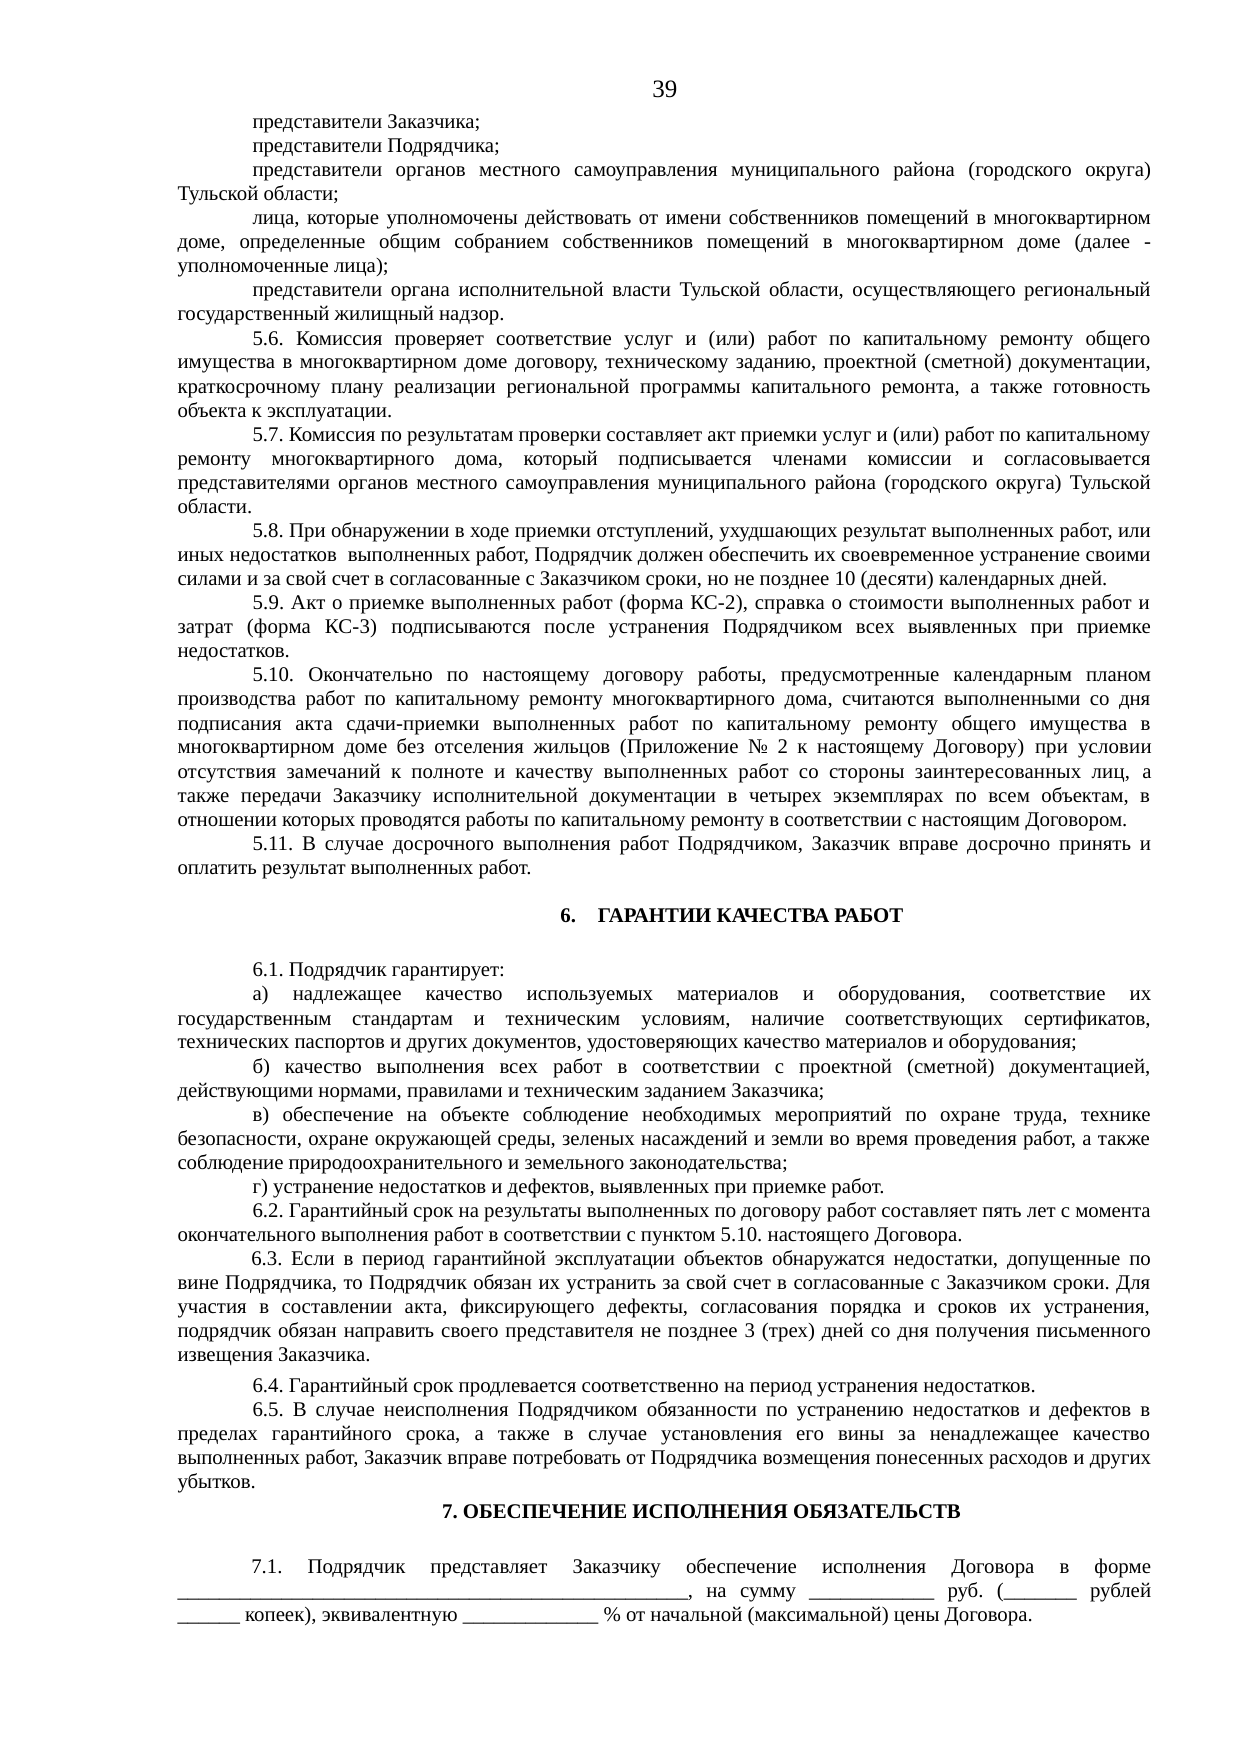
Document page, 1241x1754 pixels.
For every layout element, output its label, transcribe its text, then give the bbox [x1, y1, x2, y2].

text 6.4. Гарантийный срок продлевается соответственно на период устранения недостатков. [177, 1373, 1152, 1397]
text 5.7. Комиссия по результатам проверки составляет акт приемки услуг и (или) работ по капитальному ремонту многоквартирного дома, который подписывается членами комиссии и согласовывается представителями органов местного самоуправления муниципального района (городского округа) Тульской области. [177, 422, 1152, 518]
text представители органа исполнительной власти Тульской области, осуществляющего региональный государственный жилищный надзор. [177, 277, 1152, 325]
text представители Заказчика; [177, 109, 1152, 133]
text г) устранение недостатков и дефектов, выявленных при приемке работ. [177, 1174, 1152, 1198]
text 6.3. Если в период гарантийной эксплуатации объектов обнаружатся недостатки, допущенные по вине Подрядчика, то Подрядчик обязан их устранить за свой счет в согласованные с Заказчиком сроки. Для участия в составлении акта, фиксирующего дефекты, согласования порядка и сроков их устранения, подрядчик обязан направить своего представителя не позднее 3 (трех) дней со дня получения письменного извещения Заказчика. [177, 1246, 1152, 1366]
text 5.11. В случае досрочного выполнения работ Подрядчиком, Заказчик вправе досрочно принять и оплатить результат выполненных работ. [177, 831, 1152, 879]
text лица, которые уполномочены действовать от имени собственников помещений в многоквартирном доме, определенные общим собранием собственников помещений в многоквартирном доме (далее - уполномоченные лица); [177, 205, 1152, 277]
text 5.8. При обнаружении в ходе приемки отступлений, ухудшающих результат выполненных работ, или иных недостатков выполненных работ, Подрядчик должен обеспечить их своевременное устранение своими силами и за свой счет в согласованные с Заказчиком сроки, но не позднее 10 (десяти) календарных дней. [177, 518, 1152, 590]
text в) обеспечение на объекте соблюдение необходимых мероприятий по охране труда, технике безопасности, охране окружающей среды, зеленых насаждений и земли во время проведения работ, а также соблюдение природоохранительного и земельного законодательства; [177, 1102, 1152, 1174]
text 7. ОБЕСПЕЧЕНИЕ ИСПОЛНЕНИЯ ОБЯЗАТЕЛЬСТВ [177, 1499, 1152, 1523]
text 6.1. Подрядчик гарантирует: [177, 957, 1152, 981]
text а) надлежащее качество используемых материалов и оборудования, соответствие их государственным стандартам и техническим условиям, наличие соответствующих сертификатов, технических паспортов и других документов, удостоверяющих качество материалов и оборудования; [177, 981, 1152, 1053]
text 5.9. Акт о приемке выполненных работ (форма КС-2), справка о стоимости выполненных работ и затрат (форма КС-3) подписываются после устранения Подрядчиком всех выявленных при приемке недостатков. [177, 590, 1152, 662]
list ГАРАНТИИ КАЧЕСТВА РАБОТ [312, 903, 1152, 927]
text 5.6. Комиссия проверяет соответствие услуг и (или) работ по капитальному ремонту общего имущества в многоквартирном доме договору, техническому заданию, проектной (сметной) документации, краткосрочному плану реализации региональной программы капитального ремонта, а также готовность объекта к эксплуатации. [177, 325, 1152, 422]
text 6.5. В случае неисполнения Подрядчиком обязанности по устранению недостатков и дефектов в пределах гарантийного срока, а также в случае установления его вины за ненадлежащее качество выполненных работ, Заказчик вправе потребовать от Подрядчика возмещения понесенных расходов и других убытков. [177, 1397, 1152, 1493]
text 6.2. Гарантийный срок на результаты выполненных по договору работ составляет пять лет с момента окончательного выполнения работ в соответствии с пунктом 5.10. настоящего Договора. [177, 1198, 1152, 1246]
text б) качество выполнения всех работ в соответствии с проектной (сметной) документацией, действующими нормами, правилами и техническим заданием Заказчика; [177, 1053, 1152, 1102]
text 7.1. Подрядчик представляет Заказчику обеспечение исполнения Договора в форме _________________________________________________, на сумму ____________ руб. (_______ рублей ______ копеек), эквивалентную _____________ % от начальной (максимальной) цены Договора. [177, 1553, 1152, 1626]
text 5.10. Окончательно по настоящему договору работы, предусмотренные календарным планом производства работ по капитальному ремонту многоквартирного дома, считаются выполненными со дня подписания акта сдачи-приемки выполненных работ по капитальному ремонту общего имущества в многоквартирном доме без отселения жильцов (Приложение № 2 к настоящему Договору) при условии отсутствия замечаний к полноте и качеству выполненных работ со стороны заинтересованных лиц, а также передачи Заказчику исполнительной документации в четырех экземплярах по всем объектам, в отношении которых проводятся работы по капитальному ремонту в соответствии с настоящим Договором. [177, 662, 1152, 831]
text представители Подрядчика; [177, 133, 1152, 157]
text представители органов местного самоуправления муниципального района (городского округа) Тульской области; [177, 157, 1152, 205]
